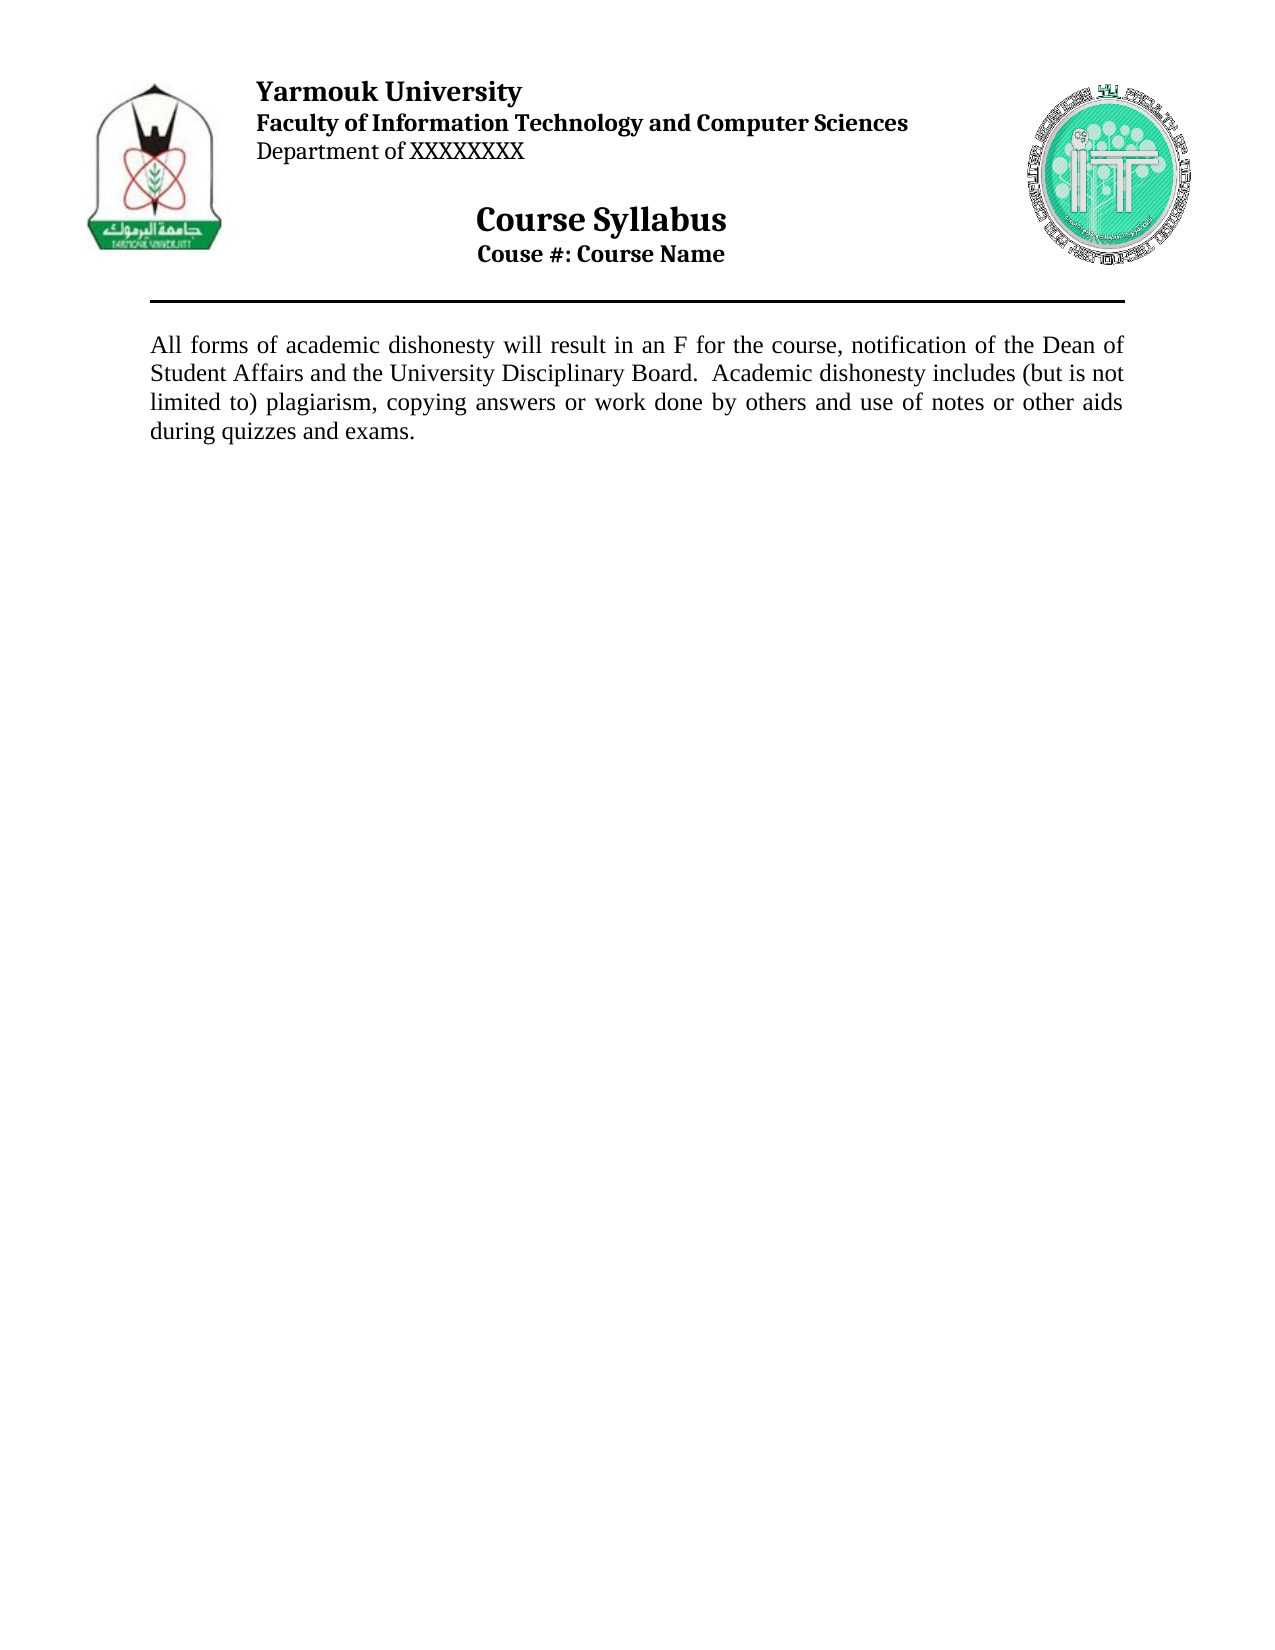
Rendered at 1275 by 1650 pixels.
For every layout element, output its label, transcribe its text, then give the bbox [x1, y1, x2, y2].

picture [85, 81, 234, 257]
text All forms of academic dishonesty will result in an F for the course, notification of the Dean of Student Affairs and the University Disciplinary Board. Academic dishonesty includes (but is not limited to) plagiarism, copying answers or work done by others and use of notes or other aids during quizzes and exams. [150, 330, 1125, 445]
picture [976, 75, 1217, 272]
